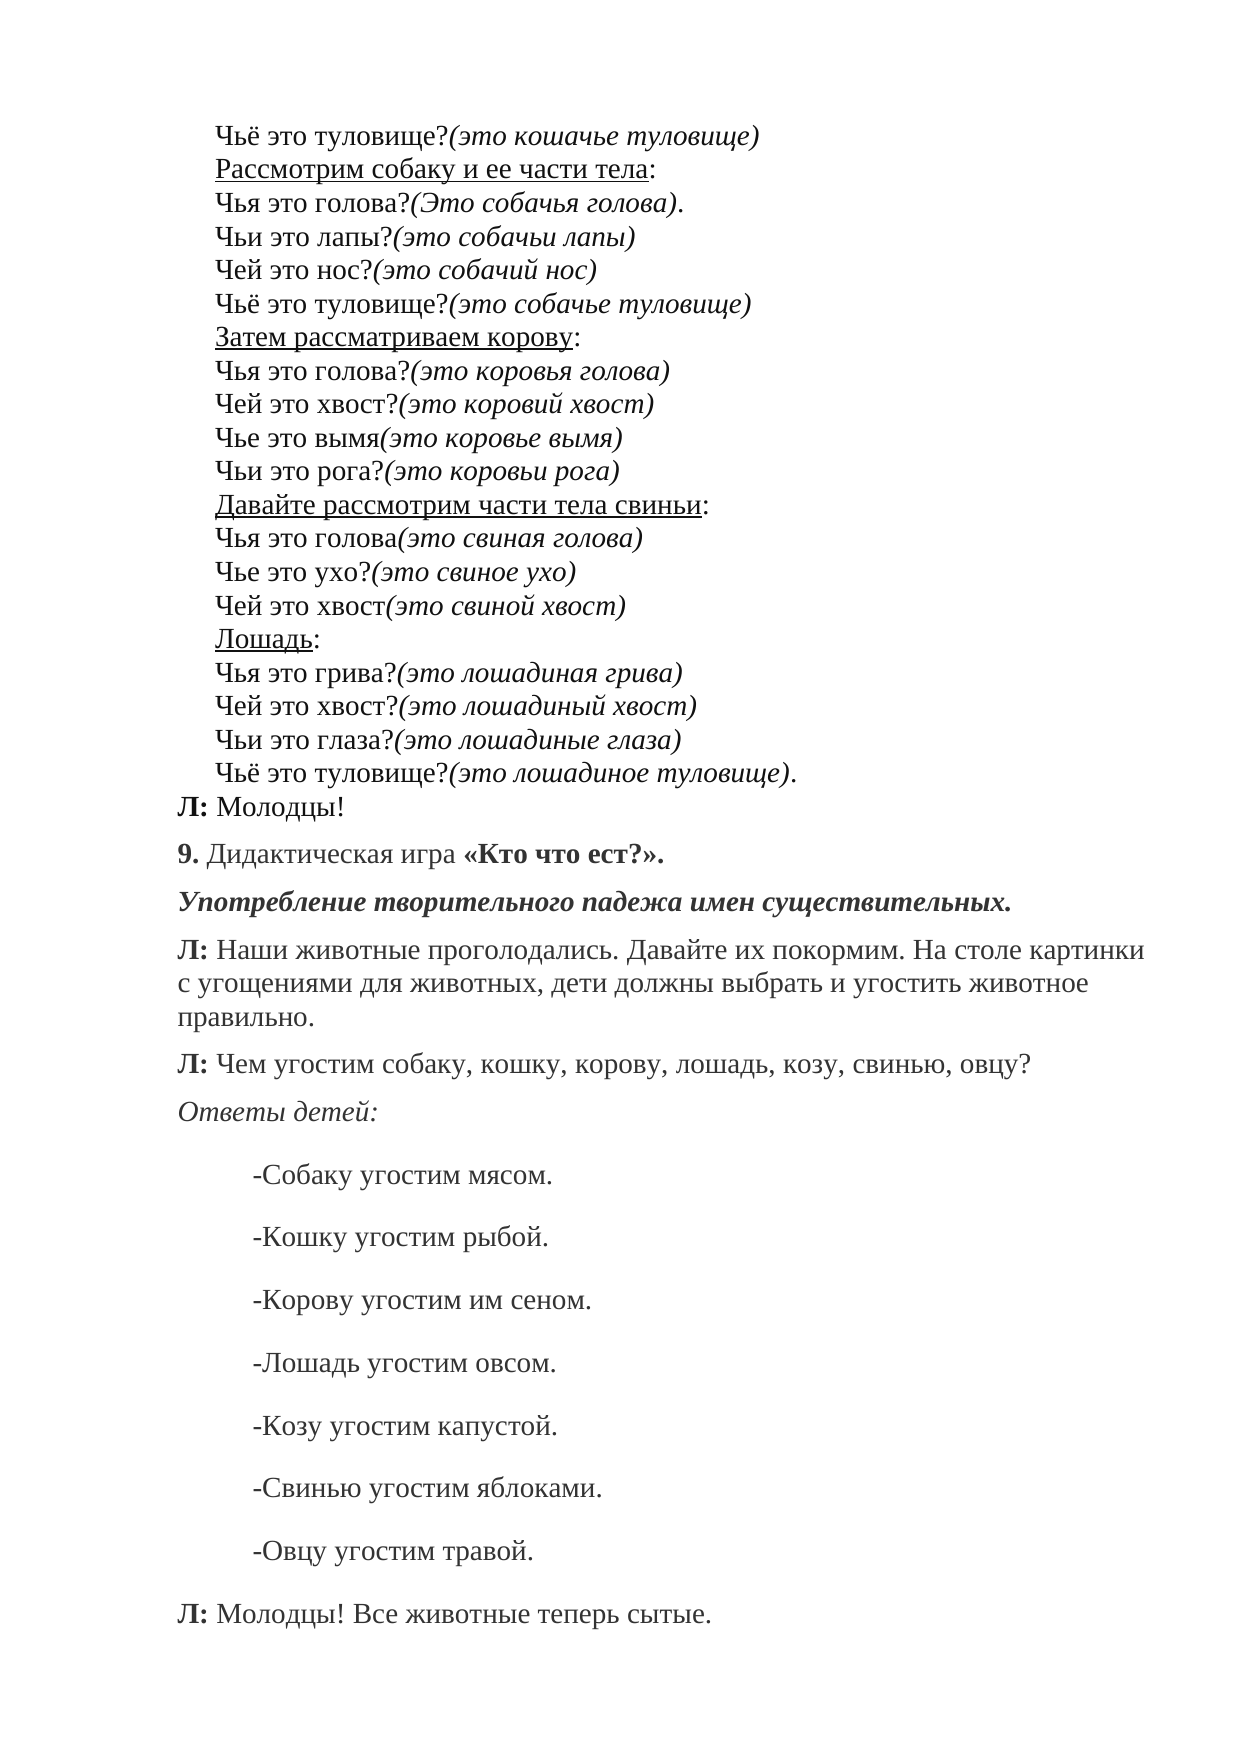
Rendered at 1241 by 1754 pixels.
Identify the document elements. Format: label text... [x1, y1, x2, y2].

text Рассмотрим собаку и ее части тела: [177, 152, 1152, 185]
text Чей это хвост(это свиной хвост) [177, 588, 1152, 621]
text Чей это нос?(это собачий нос) [177, 252, 1152, 286]
text Употребление творительного падежа имен существительных. [177, 884, 1152, 918]
text Чьё это туловище?(это кошачье туловище) [177, 118, 1152, 152]
text Чьи это рога?(это коровьи рога) [177, 453, 1152, 487]
text Чья это голова?(это коровья голова) [177, 353, 1152, 386]
text Чей это хвост?(это коровий хвост) [177, 386, 1152, 420]
text Чьё это туловище?(это лошадиное туловище). [177, 755, 1152, 789]
text Л: Чем угостим собаку, кошку, корову, лошадь, козу, свинью, овцу? [177, 1046, 1152, 1080]
text Л: Молодцы! [177, 789, 1152, 822]
text Чье это ухо?(это свиное ухо) [177, 554, 1152, 588]
text Чья это голова?(Это собачья голова). [177, 185, 1152, 219]
text Чье это вымя(это коровье вымя) [177, 420, 1152, 453]
text Затем рассматриваем корову: [177, 319, 1152, 353]
text Давайте рассмотрим части тела свиньи: [177, 487, 1152, 521]
text -Корову угостим им сеном. [252, 1282, 1152, 1316]
text -Овцу угостим травой. [252, 1533, 1152, 1567]
text -Лошадь угостим овсом. [252, 1345, 1152, 1378]
text -Собаку угостим мясом. [252, 1157, 1152, 1190]
text -Свинью угостим яблоками. [252, 1470, 1152, 1504]
text Чьё это туловище?(это собачье туловище) [177, 286, 1152, 319]
text Чья это грива?(это лошадиная грива) [177, 655, 1152, 688]
text -Козу угостим капустой. [252, 1408, 1152, 1441]
text -Кошку угостим рыбой. [252, 1219, 1152, 1253]
text Ответы детей: [177, 1094, 1152, 1128]
text Чьи это лапы?(это собачьи лапы) [177, 219, 1152, 252]
text Лошадь: [177, 621, 1152, 655]
text 9. Дидактическая игра «Кто что ест?». [177, 837, 1152, 870]
text Чья это голова(это свиная голова) [177, 521, 1152, 554]
text Чей это хвост?(это лошадиный хвост) [177, 688, 1152, 722]
text Л: Наши животные проголодались. Давайте их покормим. На столе картинки с угощениями для животных, дети должны выбрать и угостить животное правильно. [177, 932, 1152, 1032]
text Л: Молодцы! Все животные теперь сытые. [177, 1596, 1152, 1629]
text Чьи это глаза?(это лошадиные глаза) [177, 722, 1152, 755]
